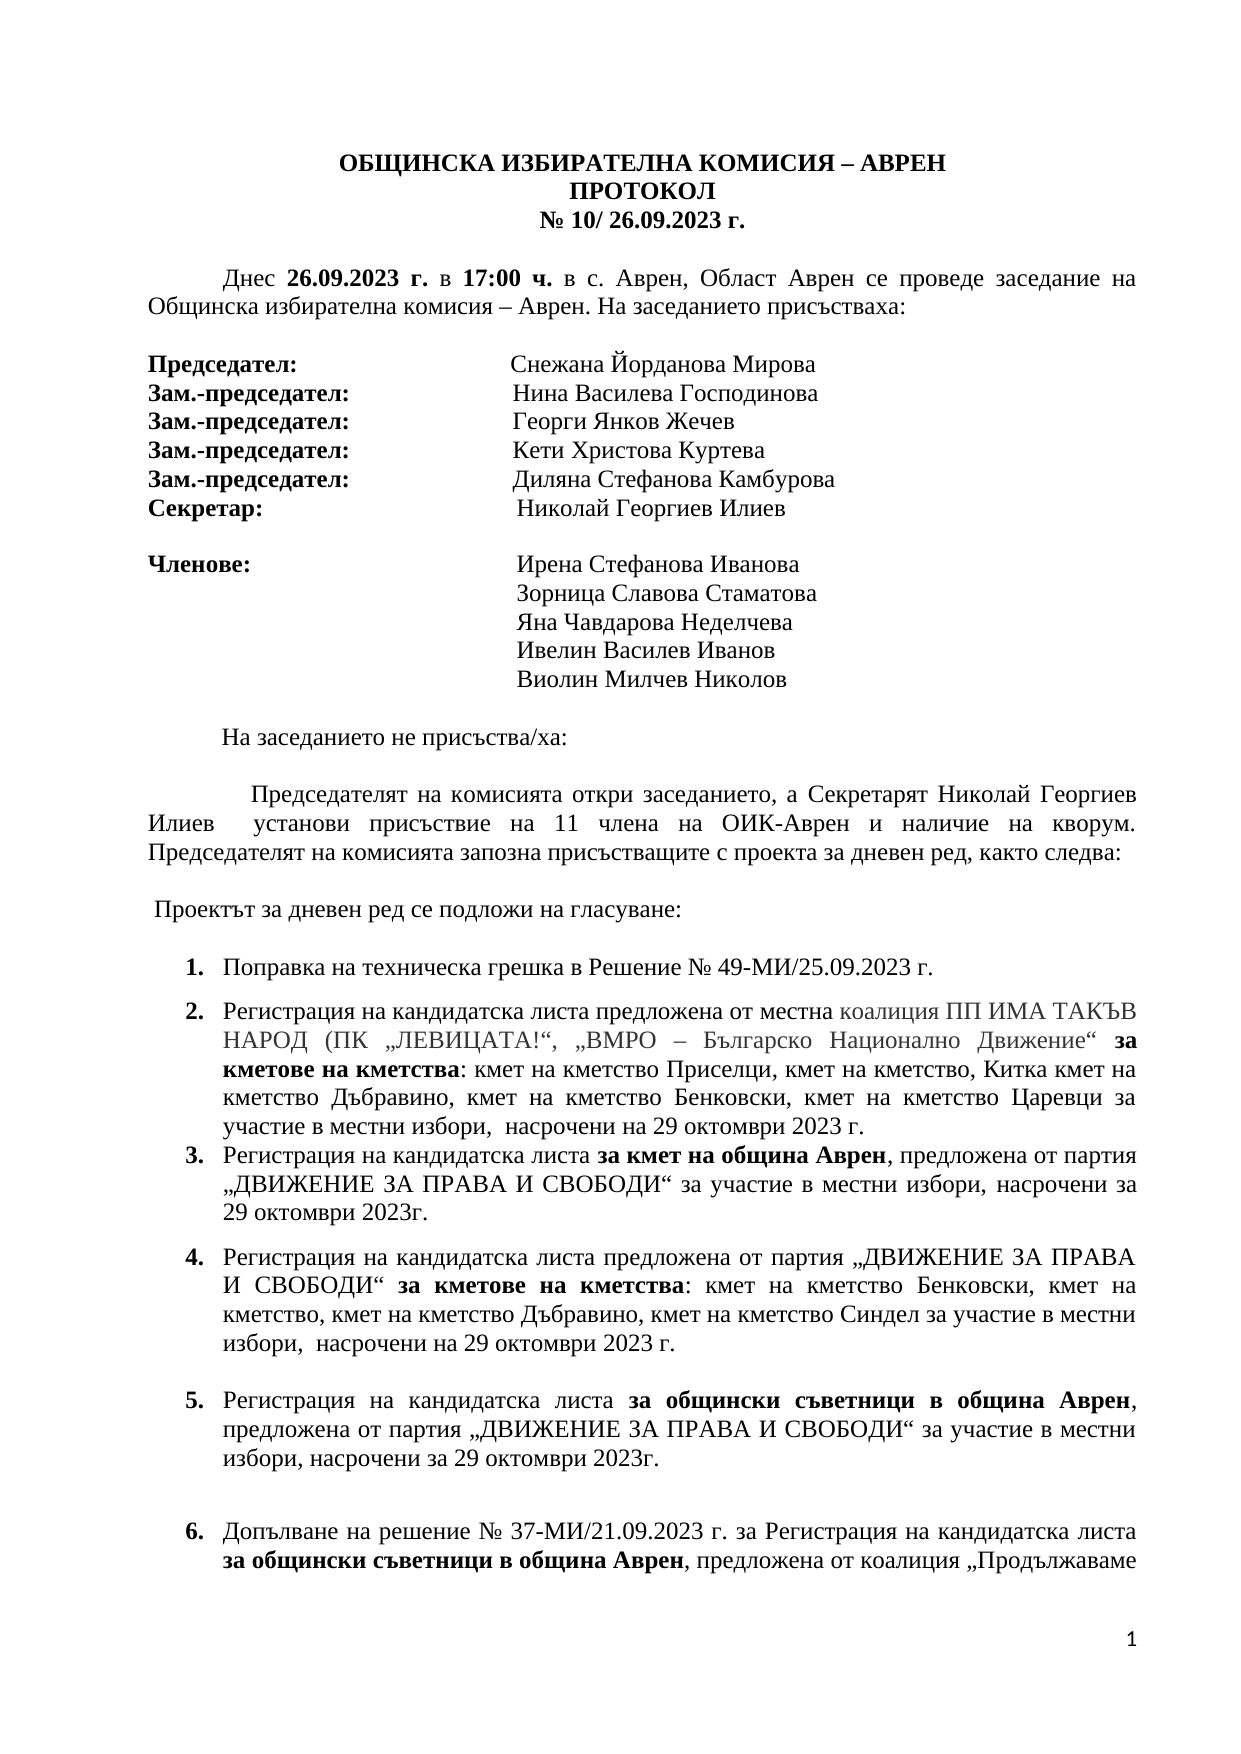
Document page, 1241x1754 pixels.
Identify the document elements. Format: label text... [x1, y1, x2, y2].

list Регистрация на кандидатска листa предложена от партия „ДВИЖЕНИЕ ЗА ПРАВА И СВОБОДИ“ за кметове на кметства: кмет на кметство Бенковски, кмет на кметство, кмет на кметство Дъбравино, кмет на кметство Синдел за участие в местни избори, насрочени на 29 октомври 2023 г. [185, 1242, 1137, 1357]
list Поправка на техническа грешка в Решение № 49-МИ/25.09.2023 г. [185, 952, 1137, 981]
text Председателят на комисията откри заседанието, а Секретарят Николай Георгиев Илиев установи присъствие на 11 члена на ОИК-Аврен и наличие на кворум. Председателят на комисията запозна присъстващите с проекта за дневен ред, както следва: [148, 779, 1137, 866]
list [185, 1516, 1137, 1574]
list Регистрация на кандидатска листa за кмет на община Аврен, предложена от партия „ДВИЖЕНИЕ ЗА ПРАВА И СВОБОДИ“ за участие в местни избори, насрочени за 29 октомври 2023г. [185, 1140, 1137, 1226]
text Зам.-председател: Нина Василева Господинова [148, 378, 1137, 406]
text ПРОТОКОЛ [148, 176, 1137, 205]
text Председател: Снежана Йорданова Мирова [148, 349, 1137, 378]
text Зам.-председател: Георги Янков Жечев [148, 406, 1137, 435]
text На заседанието не присъства/ха: [148, 722, 1137, 751]
text Секретар: Николай Георгиев Илиев [148, 493, 1137, 521]
text Зам.-председател: Кети Христова Куртева [148, 435, 1137, 464]
list Регистрация на кандидатска листa за общински съветници в община Аврен, предложена от партия „ДВИЖЕНИЕ ЗА ПРАВА И СВОБОДИ“ за участие в местни избори, насрочени за 29 октомври 2023г. [185, 1386, 1137, 1472]
text Членове: Ирена Стефанова Иванова [148, 549, 1137, 578]
text Зорница Славова Стаматова [148, 578, 1137, 607]
text Виолин Милчев Николов [443, 664, 1137, 693]
text Зам.-председател: Диляна Стефанова Камбурова [148, 464, 1137, 493]
text Проектът за дневен ред се подложи на гласуване: [148, 894, 1137, 923]
text № 10/ 26.09.2023 г. [148, 205, 1137, 234]
text ОБЩИНСКА ИЗБИРАТЕЛНА КОМИСИЯ – АВРЕН [148, 148, 1137, 176]
list Регистрация на кандидатска листa предложена от местна коалиция ПП ИМА ТАКЪВ НАРОД (ПК „ЛЕВИЦАТА!“, „ВМРО – Българско Национално Движение“ за кметове на кметства: кмет на кметство Приселци, кмет на кметство, Китка кмет на кметство Дъбравино, кмет на кметство Бенковски, кмет на кметство Царевци за участие в местни избори, насрочени на 29 октомври 2023 г. [185, 996, 1137, 1140]
text Ивелин Василев Иванов [443, 636, 1137, 664]
text Днес 26.09.2023 г. в 17:00 ч. в с. Аврен, Област Аврен се проведе заседание на Общинска избирателна комисия – Аврен. На заседанието присъстваха: [148, 263, 1137, 320]
text Яна Чавдарова Неделчева [443, 607, 1137, 636]
